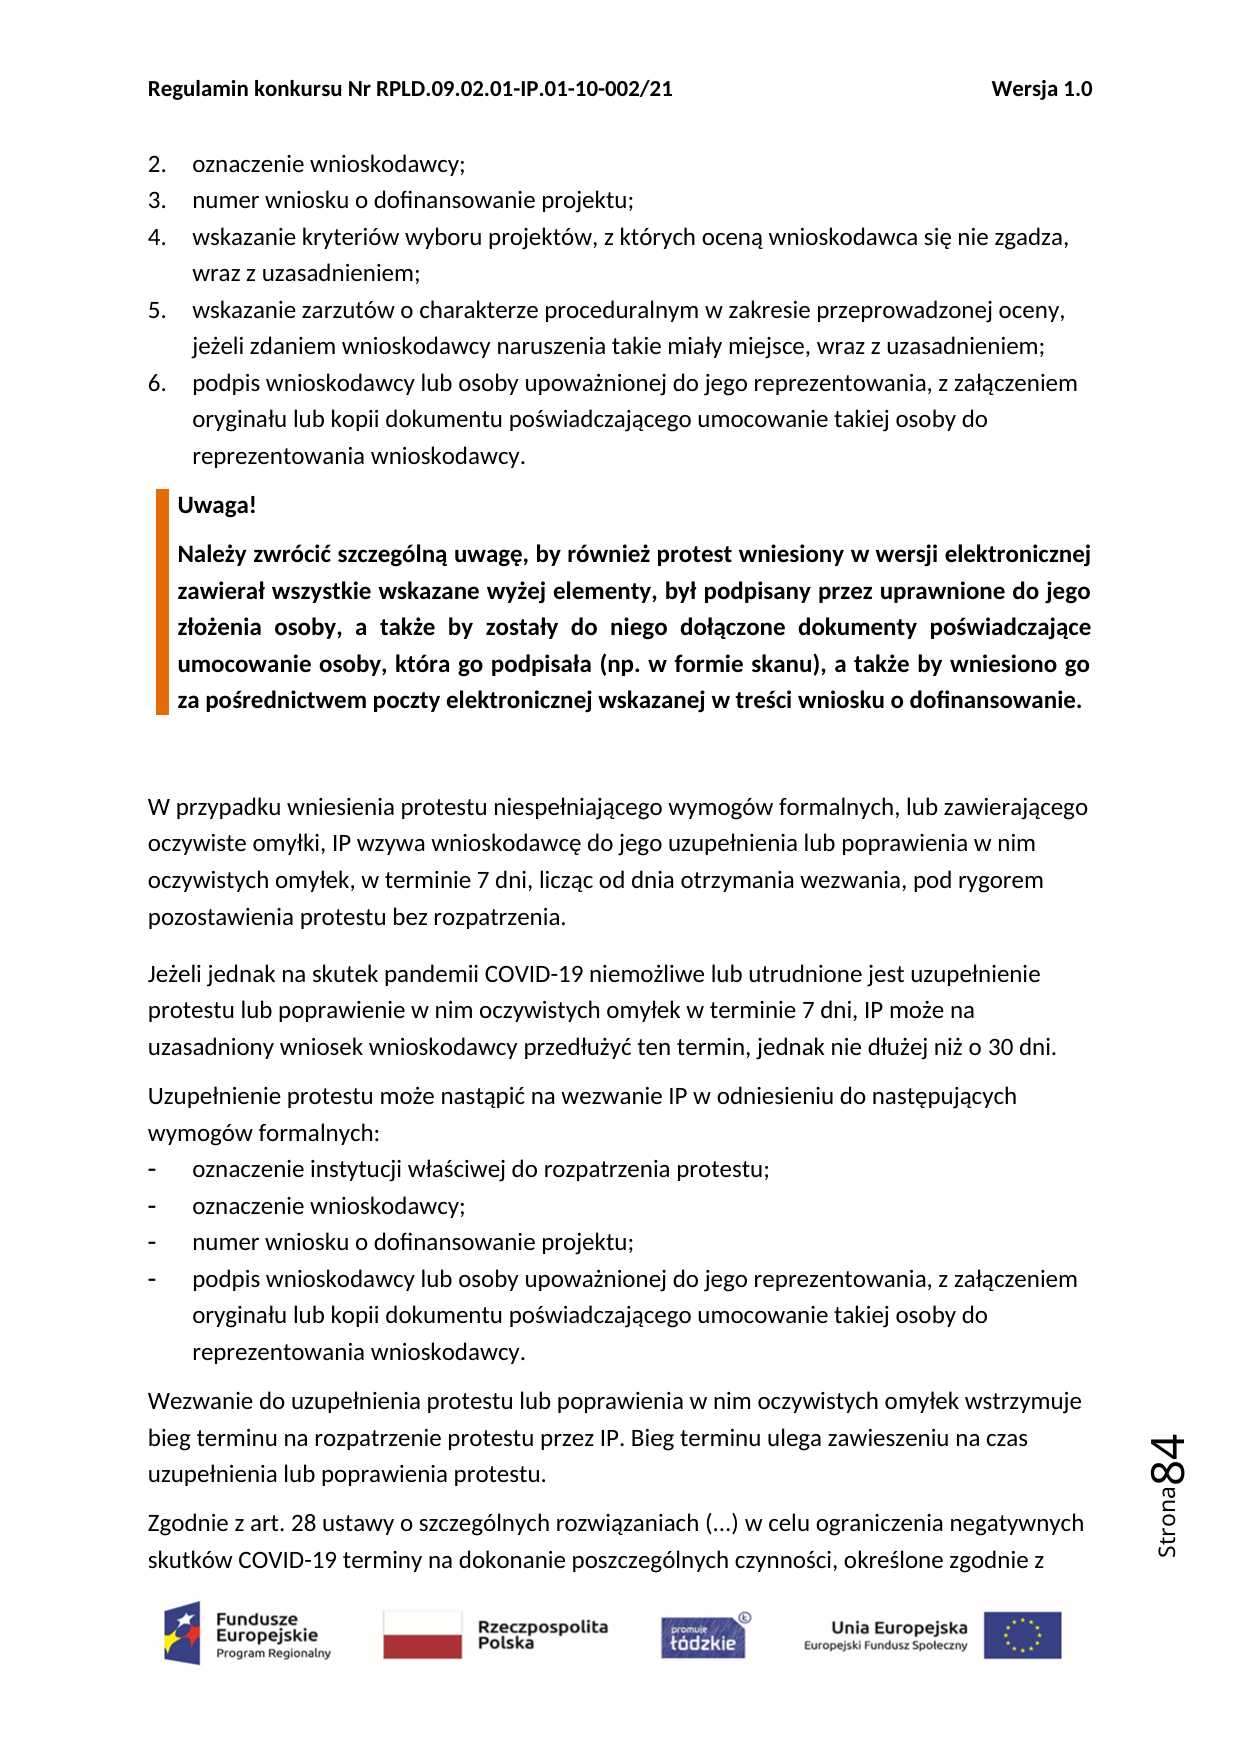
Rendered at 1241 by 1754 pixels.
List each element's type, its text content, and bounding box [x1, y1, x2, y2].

text Należy zwrócić szczególną uwagę, by również protest wniesiony w wersji elektronicznej zawierał wszystkie wskazane wyżej elementy, był podpisany przez uprawnione do jego złożenia osoby, a także by zostały do niego dołączone dokumenty poświadczające umocowanie osoby, która go podpisała (np. w formie skanu), a także by wniesiono go za pośrednictwem poczty elektronicznej wskazanej w treści wniosku o dofinansowanie. [169, 538, 1092, 715]
text Wezwanie do uzupełnienia protestu lub poprawienia w nim oczywistych omyłek wstrzymuje bieg terminu na rozpatrzenie protestu przez IP. Bieg terminu ulega zawieszeniu na czas uzupełnienia lub poprawienia protestu. [148, 1385, 1092, 1489]
list podpis wnioskodawcy lub osoby upoważnionej do jego reprezentowania, z załączeniem oryginału lub kopii dokumentu poświadczającego umocowanie takiej osoby do reprezentowania wnioskodawcy. [148, 1263, 1092, 1367]
picture [147, 1585, 1079, 1681]
text Uwaga! [169, 489, 1092, 520]
list podpis wnioskodawcy lub osoby upoważnionej do jego reprezentowania, z załączeniem oryginału lub kopii dokumentu poświadczającego umocowanie takiej osoby do reprezentowania wnioskodawcy. [148, 367, 1092, 471]
list wskazanie kryteriów wyboru projektów, z których oceną wnioskodawca się nie zgadza, wraz z uzasadnieniem; [148, 221, 1092, 288]
list oznaczenie instytucji właściwej do rozpatrzenia protestu; [148, 1153, 1092, 1184]
list numer wniosku o dofinansowanie projektu; [148, 1227, 1092, 1257]
text W przypadku wniesienia protestu niespełniającego wymogów formalnych, lub zawierającego oczywiste omyłki, IP wzywa wnioskodawcę do jego uzupełnienia lub poprawienia w nim oczywistych omyłek, w terminie 7 dni, licząc od dnia otrzymania wezwania, pod rygorem pozostawienia protestu bez rozpatrzenia. [148, 791, 1092, 931]
list oznaczenie wnioskodawcy; [148, 1190, 1092, 1221]
text Jeżeli jednak na skutek pandemii COVID-19 niemożliwe lub utrudnione jest uzupełnienie protestu lub poprawienie w nim oczywistych omyłek w terminie 7 dni, IP może na uzasadniony wniosek wnioskodawcy przedłużyć ten termin, jednak nie dłużej niż o 30 dni. [148, 958, 1092, 1062]
text Uzupełnienie protestu może nastąpić na wezwanie IP w odniesieniu do następujących wymogów formalnych: [148, 1080, 1092, 1147]
list oznaczenie wnioskodawcy; [148, 148, 1092, 178]
list numer wniosku o dofinansowanie projektu; [148, 184, 1092, 215]
list wskazanie zarzutów o charakterze proceduralnym w zakresie przeprowadzonej oceny, jeżeli zdaniem wnioskodawcy naruszenia takie miały miejsce, wraz z uzasadnieniem; [148, 294, 1092, 361]
